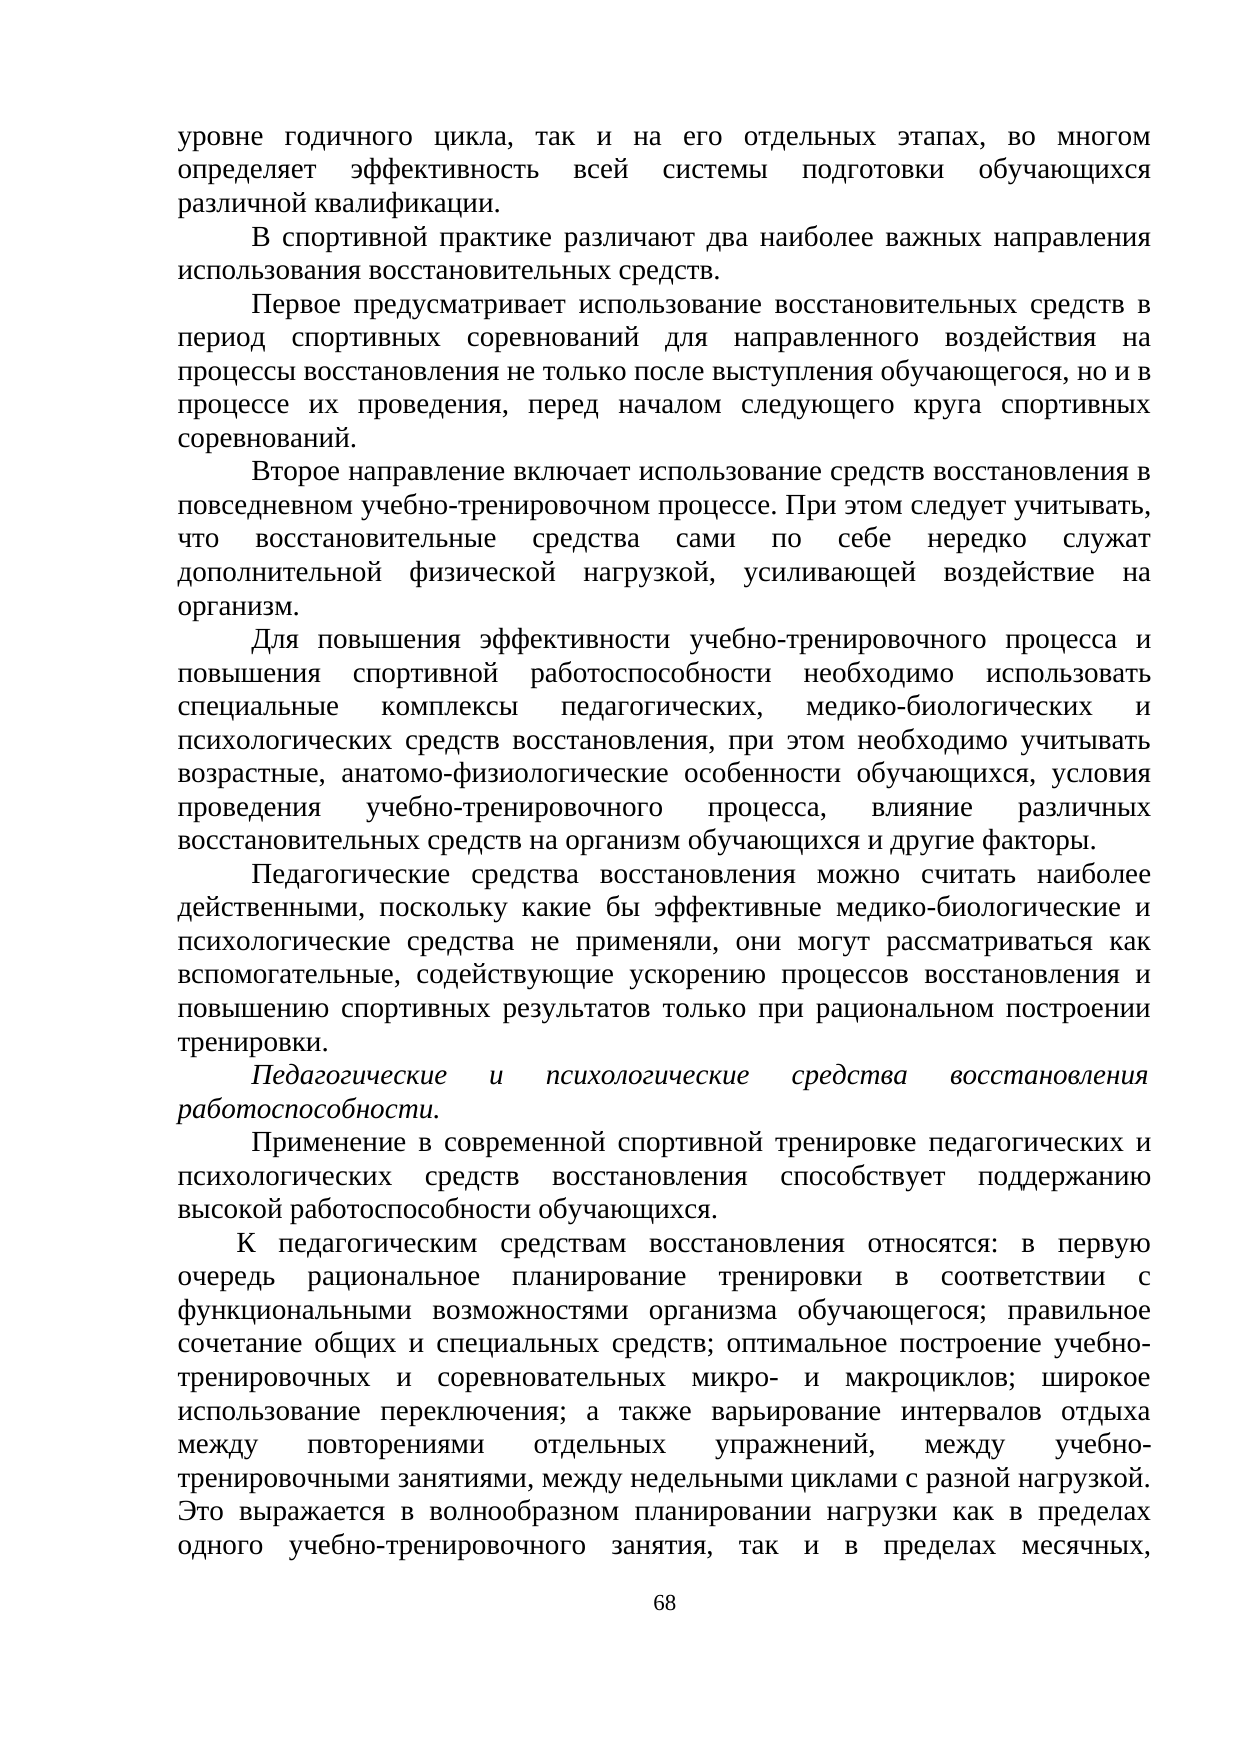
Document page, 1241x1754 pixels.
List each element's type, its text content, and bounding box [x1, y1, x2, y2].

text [177, 1225, 1152, 1560]
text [177, 118, 1152, 219]
text В спортивной практике различают два наиболее важных направления использования восстановительных средств. [177, 219, 1152, 286]
text Применение в современной спортивной тренировке педагогических и психологических средств восстановления способствует поддержанию высокой работоспособности обучающихся. [177, 1124, 1152, 1225]
text Педагогические средства восстановления можно считать наиболее действенными, поскольку какие бы эффективные медико-биологические и психологические средства не применяли, они могут рассматриваться как вспомогательные, содействующие ускорению процессов восстановления и повышению спортивных результатов только при рациональном построении тренировки. [177, 856, 1152, 1057]
text Второе направление включает использование средств восстановления в повседневном учебно-тренировочном процессе. При этом следует учитывать, что восстановительные средства сами по себе нередко служат дополнительной физической нагрузкой, усиливающей воздействие на организм. [177, 453, 1152, 621]
text Педагогические и психологические средства восстановления работоспособности. [177, 1057, 1152, 1124]
text Для повышения эффективности учебно-тренировочного процесса и повышения спортивной работоспособности необходимо использовать специальные комплексы педагогических, медико-биологических и психологических средств восстановления, при этом необходимо учитывать возрастные, анатомо-физиологические особенности обучающихся, условия проведения учебно-тренировочного процесса, влияние различных восстановительных средств на организм обучающихся и другие факторы. [177, 621, 1152, 856]
text Первое предусматривает использование восстановительных средств в период спортивных соревнований для направленного воздействия на процессы восстановления не только после выступления обучающегося, но и в процессе их проведения, перед началом следующего круга спортивных соревнований. [177, 286, 1152, 453]
